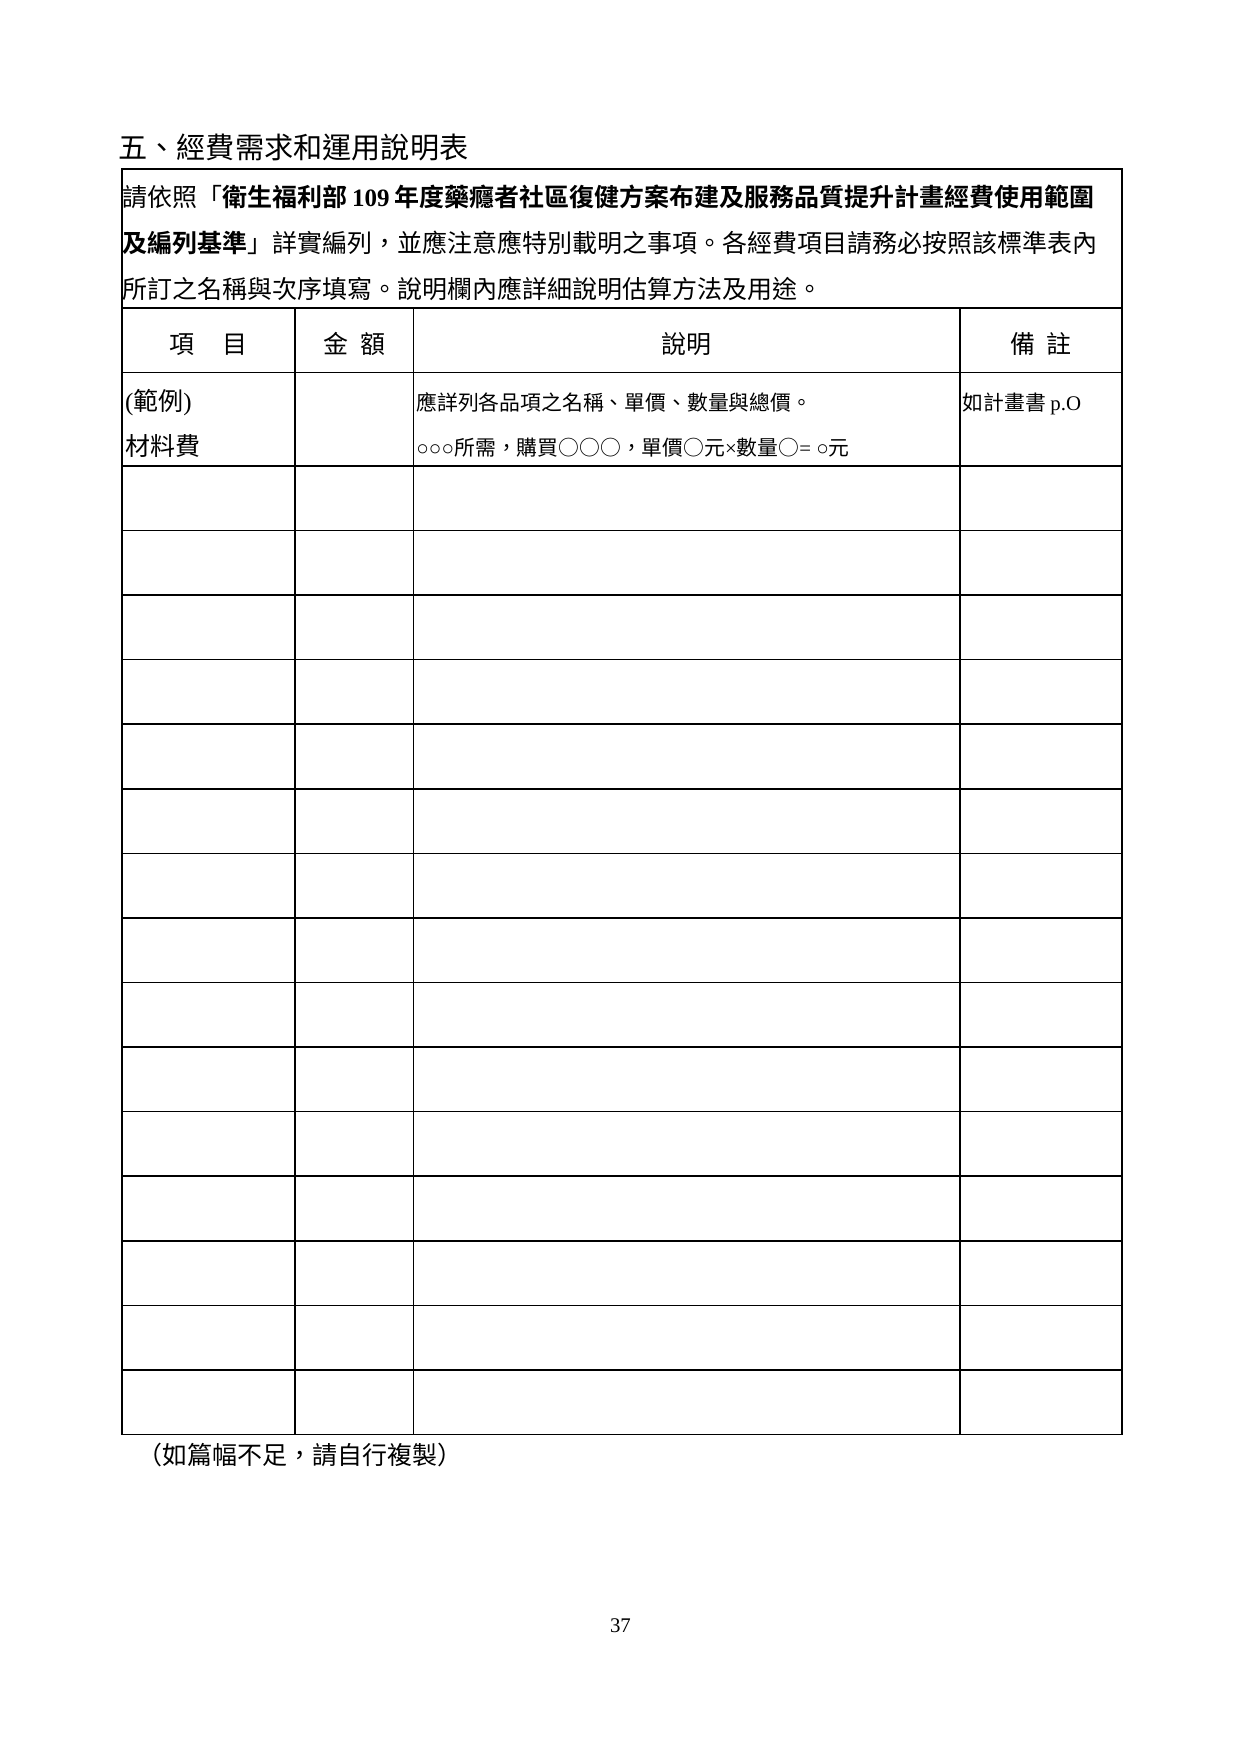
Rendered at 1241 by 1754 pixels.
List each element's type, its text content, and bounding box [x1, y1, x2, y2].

table_cell [961, 854, 1121, 917]
table_cell [414, 790, 959, 852]
table_cell [296, 467, 413, 529]
table_cell [414, 467, 959, 529]
table_cell [961, 1371, 1121, 1434]
table_cell [296, 790, 413, 852]
table_cell [123, 790, 294, 852]
table_cell [961, 531, 1121, 594]
table_cell [414, 983, 959, 1046]
table_cell [414, 1177, 959, 1240]
table_cell [961, 596, 1121, 659]
text 五、經費需求和運用說明表 [118, 118, 1122, 168]
table_cell [296, 373, 413, 465]
table_cell [414, 854, 959, 917]
table_cell 如計畫書p.O [961, 373, 1121, 465]
table_cell [414, 1306, 959, 1369]
table_cell [123, 919, 294, 982]
table_cell [296, 1048, 413, 1111]
table_cell [414, 531, 959, 594]
table_cell [123, 1242, 294, 1304]
table_cell [123, 983, 294, 1046]
table_cell [414, 1048, 959, 1111]
table_cell [414, 660, 959, 723]
table_cell [296, 596, 413, 659]
table_cell [296, 1242, 413, 1304]
table_cell [296, 854, 413, 917]
table_cell [961, 660, 1121, 723]
table_cell [296, 725, 413, 788]
table_cell [296, 919, 413, 982]
table_cell [296, 1177, 413, 1240]
table_cell [296, 660, 413, 723]
table_cell [296, 983, 413, 1046]
table_cell [123, 1177, 294, 1240]
table_cell [123, 531, 294, 594]
table_cell [296, 1306, 413, 1369]
table_cell [123, 854, 294, 917]
table_cell [123, 660, 294, 723]
table_cell [123, 1306, 294, 1369]
table_cell 說明 [414, 309, 959, 372]
table_cell 金 額 [296, 309, 413, 372]
table_cell [414, 1371, 959, 1434]
table_cell [961, 1048, 1121, 1111]
table_cell [123, 596, 294, 659]
table_cell [961, 983, 1121, 1046]
table_cell [961, 725, 1121, 788]
table_cell [414, 725, 959, 788]
table_cell [961, 1112, 1121, 1175]
table_cell [961, 467, 1121, 529]
table_cell 備 註 [961, 309, 1121, 372]
table_cell [414, 919, 959, 982]
table_header 請依照「衛生福利部109年度藥癮者社區復健方案布建及服務品質提升計畫經費使用範圍及編列基準」詳實編列，並應注意應特別載明之事項。各經費項目請務必按照該標準表內所訂之名稱與次序填寫。說明欄內應詳細說明估算方法及用途。 [123, 170, 1121, 307]
table_cell 項 目 [123, 309, 294, 372]
table_cell [961, 1177, 1121, 1240]
table_cell (範例) 材料費 [123, 373, 294, 465]
table_cell [414, 1242, 959, 1304]
table_cell [296, 531, 413, 594]
table_cell [414, 1112, 959, 1175]
table_cell [123, 467, 294, 529]
table_cell [296, 1112, 413, 1175]
table_cell [961, 1306, 1121, 1369]
table_cell [961, 790, 1121, 852]
table_cell [123, 725, 294, 788]
table_cell [123, 1112, 294, 1175]
text （如篇幅不足，請自行複製） [137, 1435, 1122, 1472]
table_cell [296, 1371, 413, 1434]
table_cell [123, 1371, 294, 1434]
table_cell [123, 1048, 294, 1111]
table_cell [961, 919, 1121, 982]
table_cell [961, 1242, 1121, 1304]
table_cell [414, 596, 959, 659]
table_cell 應詳列各品項之名稱、單價、數量與總價。 ○○○所需，購買○○○，單價○元×數量○= ○元 [414, 373, 959, 465]
